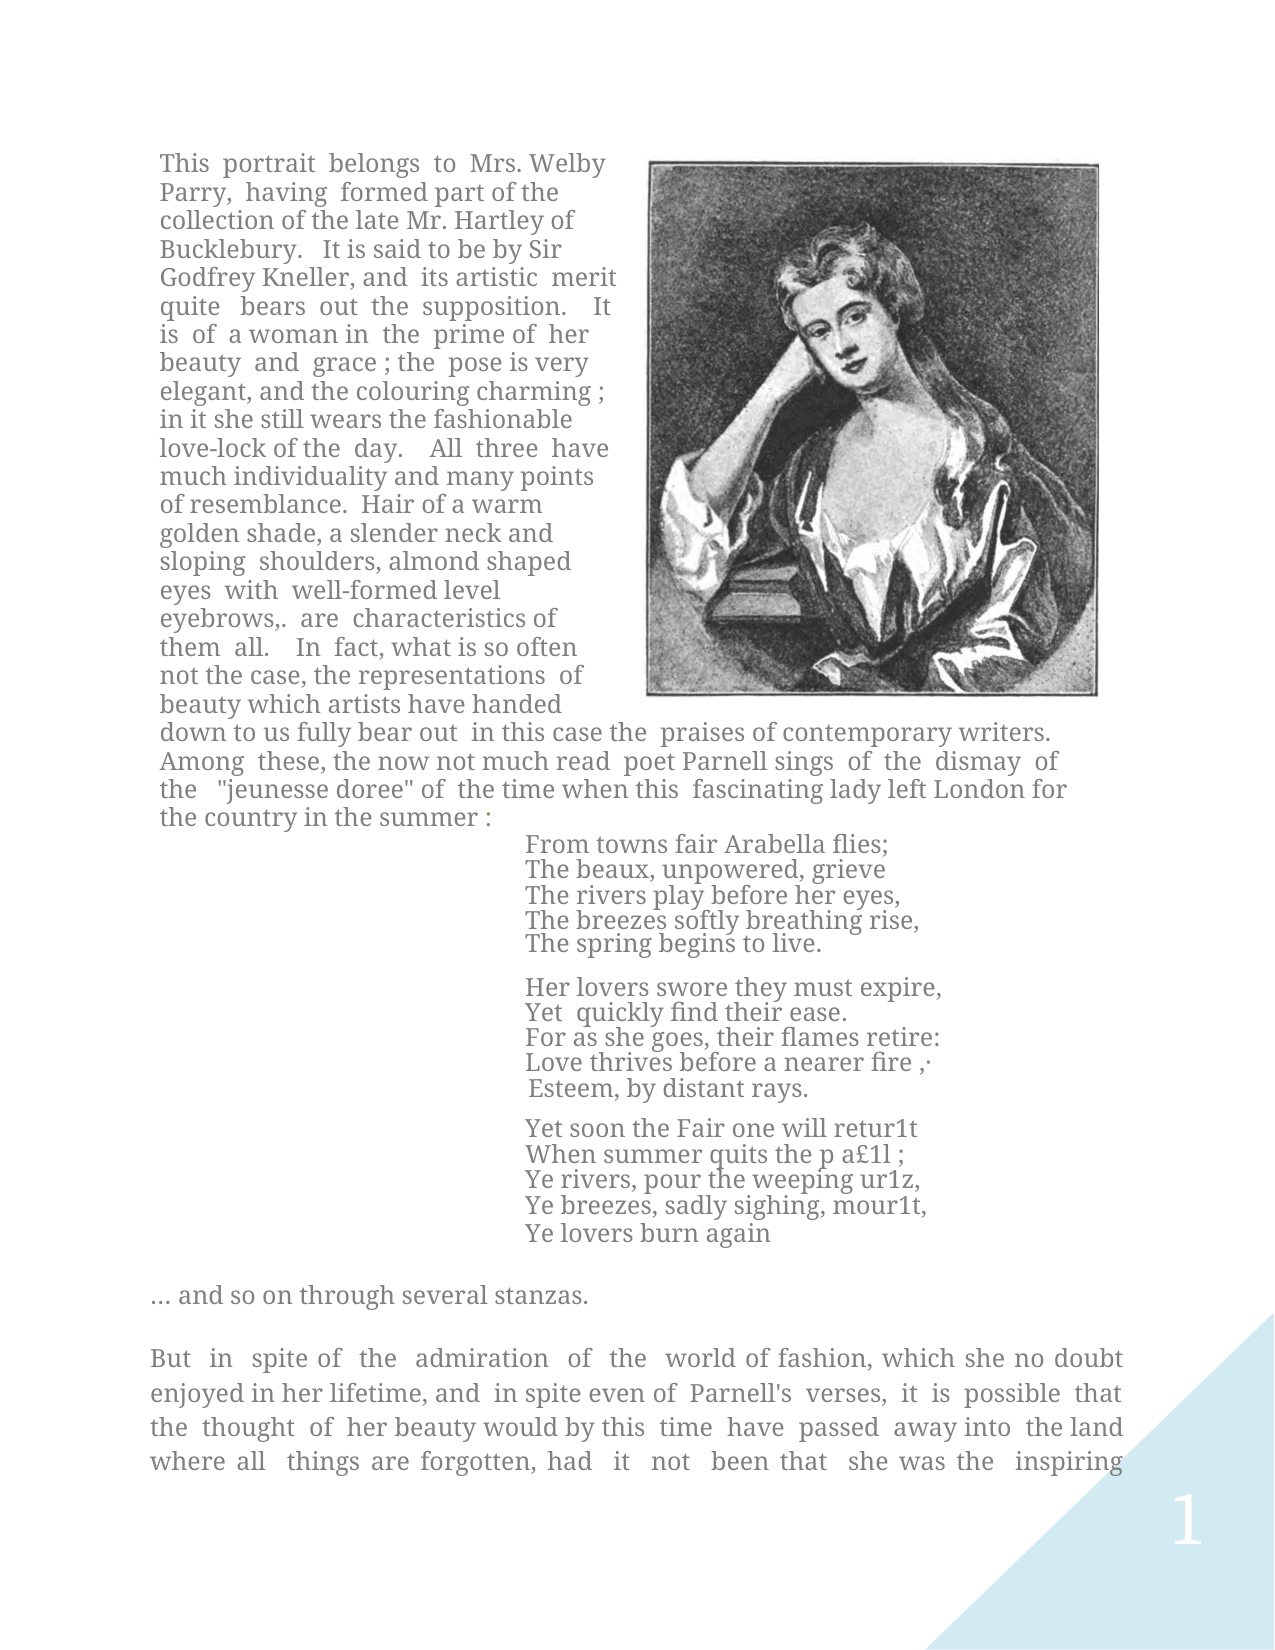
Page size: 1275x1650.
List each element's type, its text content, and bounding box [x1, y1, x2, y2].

text Her lovers swore they must expire, [159, 979, 1127, 1001]
text Yet quickly find their ease. [159, 1001, 1127, 1026]
text … and so on through several stanzas. [150, 1278, 1125, 1312]
text Love thrives before a nearer fire ,· [159, 1051, 972, 1076]
text The rivers play before her eyes, [159, 884, 943, 909]
text For as she goes, their flames retire: [159, 1026, 972, 1051]
text Ye lovers burn again [150, 1219, 1114, 1249]
text The beaux, unpowered, grieve [159, 858, 960, 884]
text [150, 1341, 1125, 1477]
text Ye rivers, pour the weeping ur1z, [159, 1168, 1127, 1194]
text From towns fair Arabella flies; [159, 833, 960, 858]
text Yet soon the Fair one will retur1t [159, 1114, 1127, 1143]
text When summer quits the p a£1l ; [159, 1143, 951, 1168]
picture [642, 156, 1099, 697]
text Ye breezes, sadly sighing, mour1t, [159, 1194, 1127, 1219]
text The breezes softly breathing rise, [159, 909, 943, 934]
text The spring begins to live. [159, 934, 1127, 957]
text Esteem, by distant rays. [159, 1076, 873, 1102]
